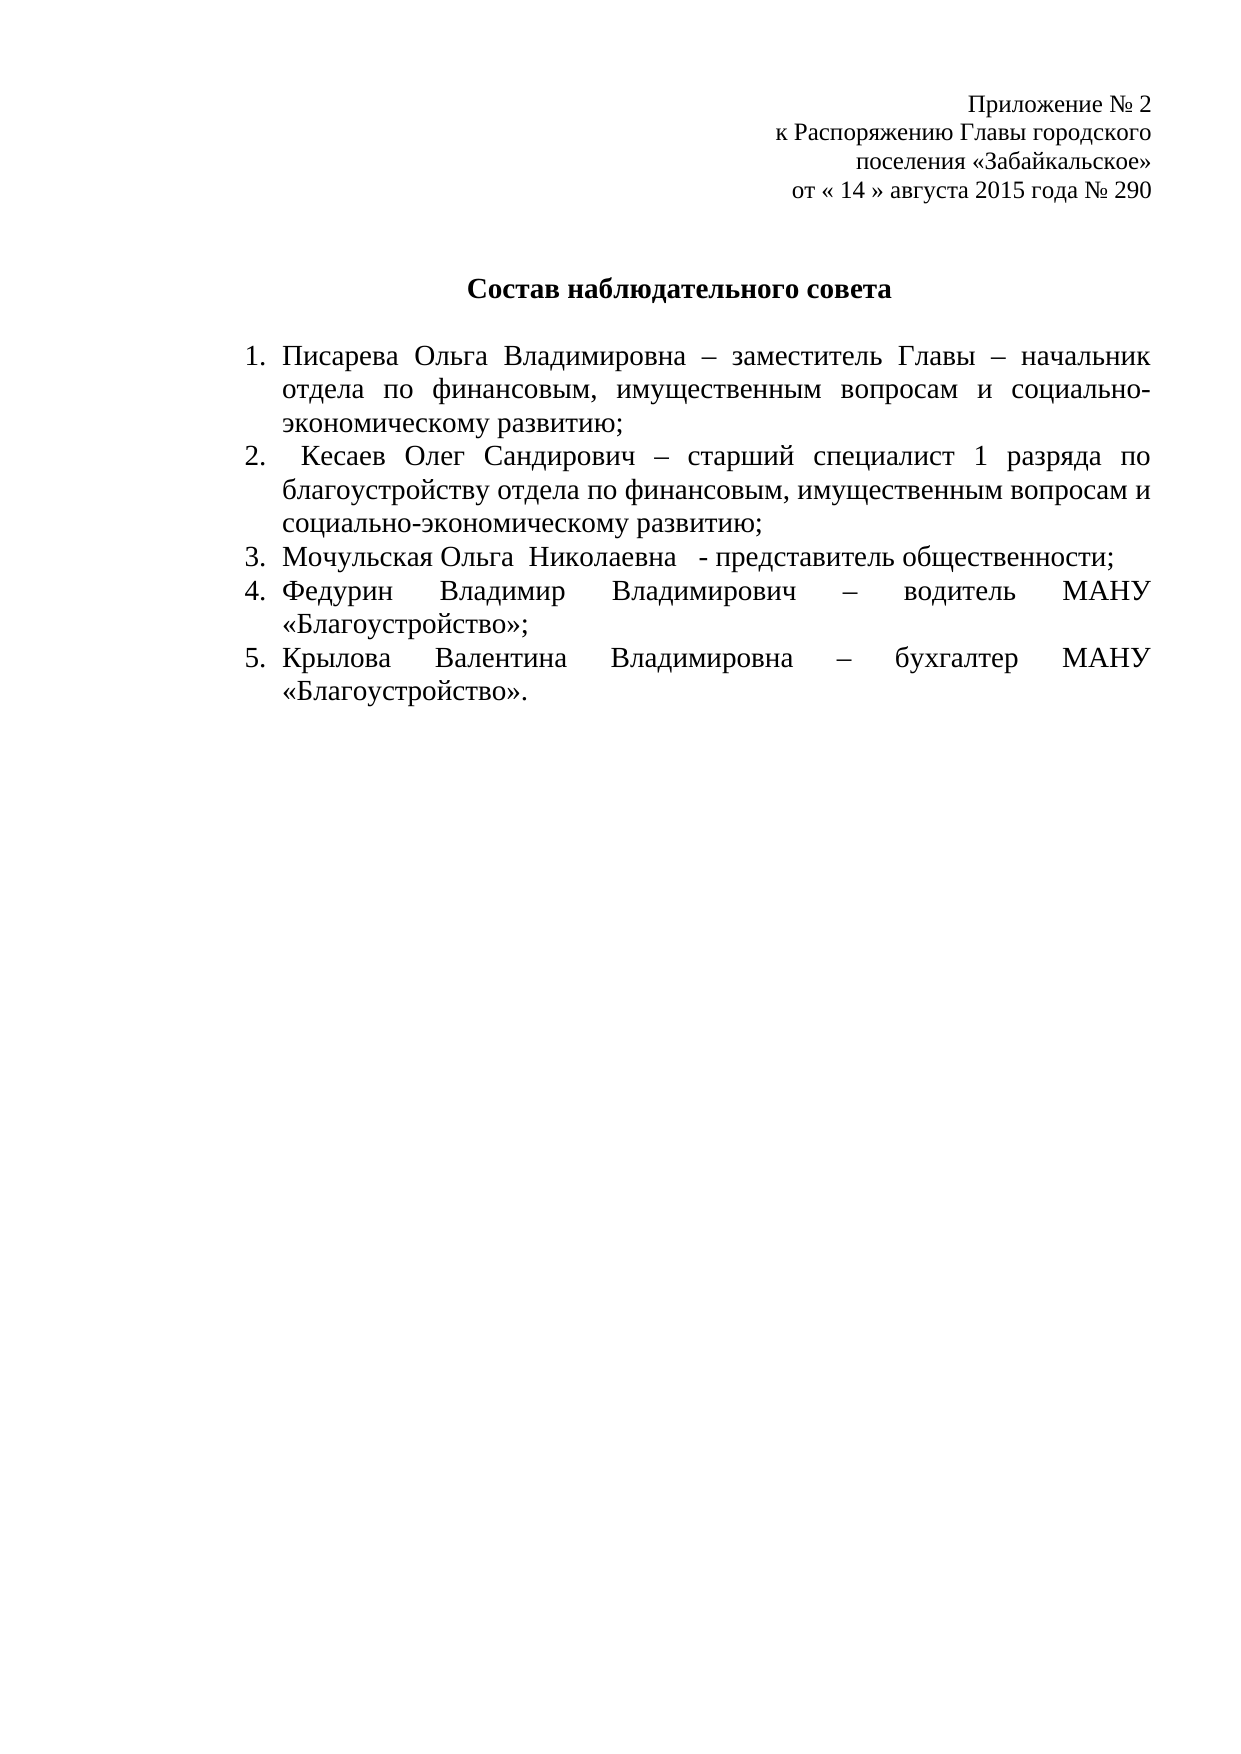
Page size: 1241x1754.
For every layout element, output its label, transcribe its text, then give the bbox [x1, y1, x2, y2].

list Мочульская Ольга Николаевна - представитель общественности; [244, 539, 1152, 573]
text поселения «Забайкальское» [207, 146, 1152, 175]
list Кесаев Олег Сандирович – старший специалист 1 разряда по благоустройству отдела по финансовым, имущественным вопросам и социально-экономическому развитию; [244, 438, 1152, 539]
text Состав наблюдательного совета [207, 271, 1152, 304]
list Писарева Ольга Владимировна – заместитель Главы – начальник отдела по финансовым, имущественным вопросам и социально-экономическому развитию; [244, 338, 1152, 438]
text от « 14 » августа 2015 года № 290 [207, 175, 1152, 204]
text Приложение № 2 [207, 89, 1152, 117]
list Федурин Владимир Владимирович – водитель МАНУ «Благоустройство»; [244, 573, 1152, 640]
list Крылова Валентина Владимировна – бухгалтер МАНУ «Благоустройство». [244, 640, 1152, 707]
text к Распоряжению Главы городского [207, 117, 1152, 146]
